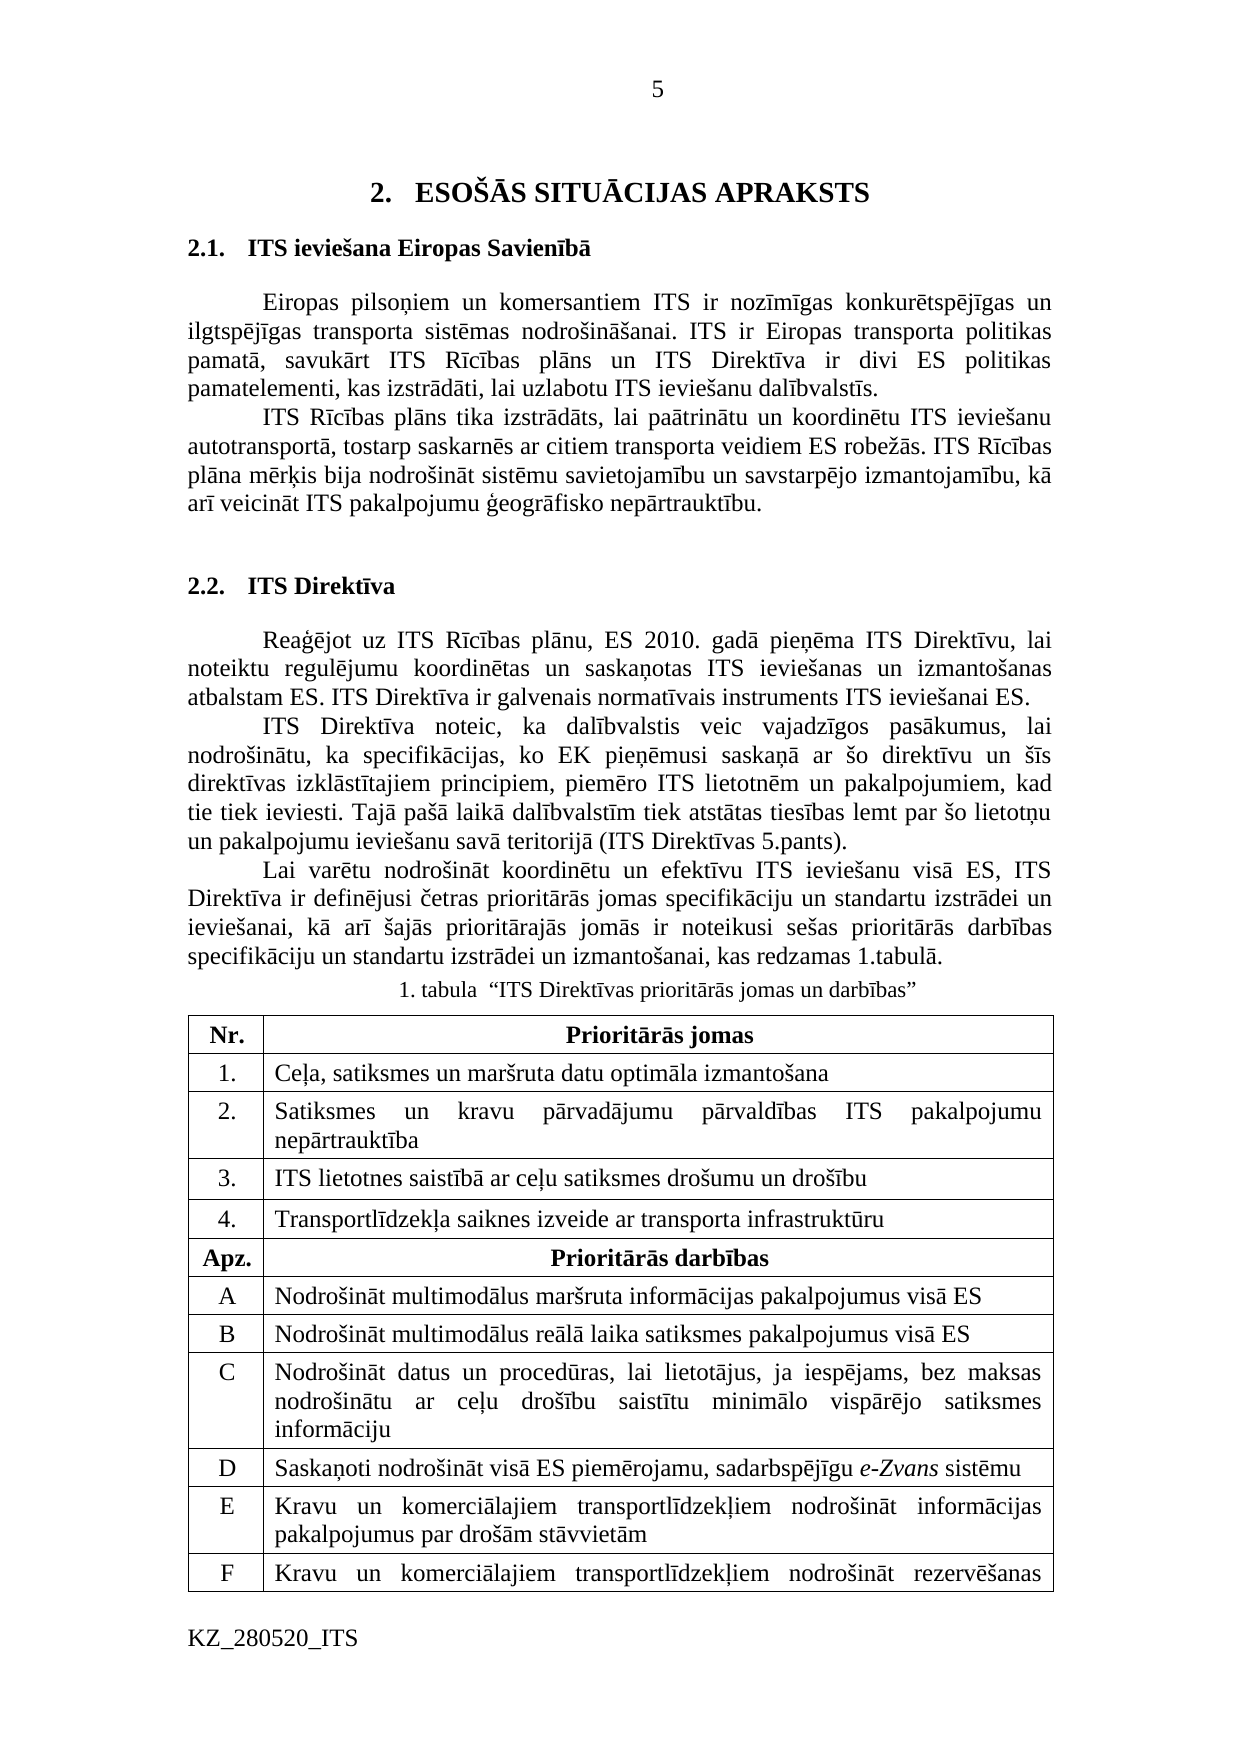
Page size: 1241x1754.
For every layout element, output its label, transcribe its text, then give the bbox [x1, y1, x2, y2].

table_cell 2. [189, 1092, 263, 1158]
table_cell Apz. [189, 1239, 263, 1276]
table_cell 3. [189, 1159, 263, 1199]
table_cell Nodrošināt datus un procedūras, lai lietotājus, ja iespējams, bez maksas nodrošinātu ar ceļu drošību saistītu minimālo vispārējo satiksmes informāciju [264, 1353, 1053, 1447]
text ITS Direktīva noteic, ka dalībvalstis veic vajadzīgos pasākumus, lai nodrošinātu, ka specifikācijas, ko EK pieņēmusi saskaņā ar šo direktīvu un šīs direktīvas izklāstītajiem principiem, piemēro ITS lietotnēm un pakalpojumiem, kad tie tiek ieviesti. Tajā pašā laikā dalībvalstīm tiek atstātas tiesības lemt par šo lietotņu un pakalpojumu ieviešanu savā teritorijā (ITS Direktīvas 5.pants). [187, 711, 1053, 855]
table_header Nr. [189, 1016, 263, 1053]
subtitle ESOŠĀS SITUĀCIJAS APRAKSTS [187, 175, 1053, 208]
text 1. tabula “ITS Direktīvas prioritārās jomas un darbības” [187, 976, 1053, 1002]
table_cell 1. [189, 1054, 263, 1091]
table_cell C [189, 1353, 263, 1447]
table_cell ITS lietotnes saistībā ar ceļu satiksmes drošumu un drošību [264, 1159, 1053, 1199]
table_cell Ceļa, satiksmes un maršruta datu optimāla izmantošana [264, 1054, 1053, 1091]
table_cell E [189, 1487, 263, 1552]
text Reaģējot uz ITS Rīcības plānu, ES 2010. gadā pieņēma ITS Direktīvu, lai noteiktu regulējumu koordinētas un saskaņotas ITS ieviešanas un izmantošanas atbalstam ES. ITS Direktīva ir galvenais normatīvais instruments ITS ieviešanai ES. [187, 625, 1053, 711]
table_cell Transportlīdzekļa saiknes izveide ar transporta infrastruktūru [264, 1200, 1053, 1237]
subtitle ITS ieviešana Eiropas Savienībā [187, 233, 1053, 262]
table_cell Nodrošināt multimodālus maršruta informācijas pakalpojumus visā ES [264, 1277, 1053, 1314]
table_cell F [189, 1554, 263, 1591]
table_header Prioritārās jomas [264, 1016, 1053, 1053]
table_cell 4. [189, 1200, 263, 1237]
table_cell A [189, 1277, 263, 1314]
table_cell Prioritārās darbības [264, 1239, 1053, 1276]
text Lai varētu nodrošināt koordinētu un efektīvu ITS ieviešanu visā ES, ITS Direktīva ir definējusi četras prioritārās jomas specifikāciju un standartu izstrādei un ieviešanai, kā arī šajās prioritārajās jomās ir noteikusi sešas prioritārās darbības specifikāciju un standartu izstrādei un izmantošanai, kas redzamas 1.tabulā. [187, 855, 1053, 970]
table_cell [264, 1554, 1053, 1591]
text ITS Rīcības plāns tika izstrādāts, lai paātrinātu un koordinētu ITS ieviešanu autotransportā, tostarp saskarnēs ar citiem transporta veidiem ES robežās. ITS Rīcības plāna mērķis bija nodrošināt sistēmu savietojamību un savstarpējo izmantojamību, kā arī veicināt ITS pakalpojumu ģeogrāfisko nepārtrauktību. [187, 402, 1053, 517]
table_cell Nodrošināt multimodālus reālā laika satiksmes pakalpojumus visā ES [264, 1315, 1053, 1352]
table_cell Kravu un komerciālajiem transportlīdzekļiem nodrošināt informācijas pakalpojumus par drošām stāvvietām [264, 1487, 1053, 1552]
table_cell Satiksmes un kravu pārvadājumu pārvaldības ITS pakalpojumu nepārtrauktība [264, 1092, 1053, 1158]
text Eiropas pilsoņiem un komersantiem ITS ir nozīmīgas konkurētspējīgas un ilgtspējīgas transporta sistēmas nodrošināšanai. ITS ir Eiropas transporta politikas pamatā, savukārt ITS Rīcības plāns un ITS Direktīva ir divi ES politikas pamatelementi, kas izstrādāti, lai uzlabotu ITS ieviešanu dalībvalstīs. [187, 287, 1053, 402]
table_cell Saskaņoti nodrošināt visā ES piemērojamu, sadarbspējīgu e-Zvans sistēmu [264, 1449, 1053, 1486]
table_cell D [189, 1449, 263, 1486]
subtitle ITS Direktīva [187, 571, 1053, 600]
table_cell B [189, 1315, 263, 1352]
